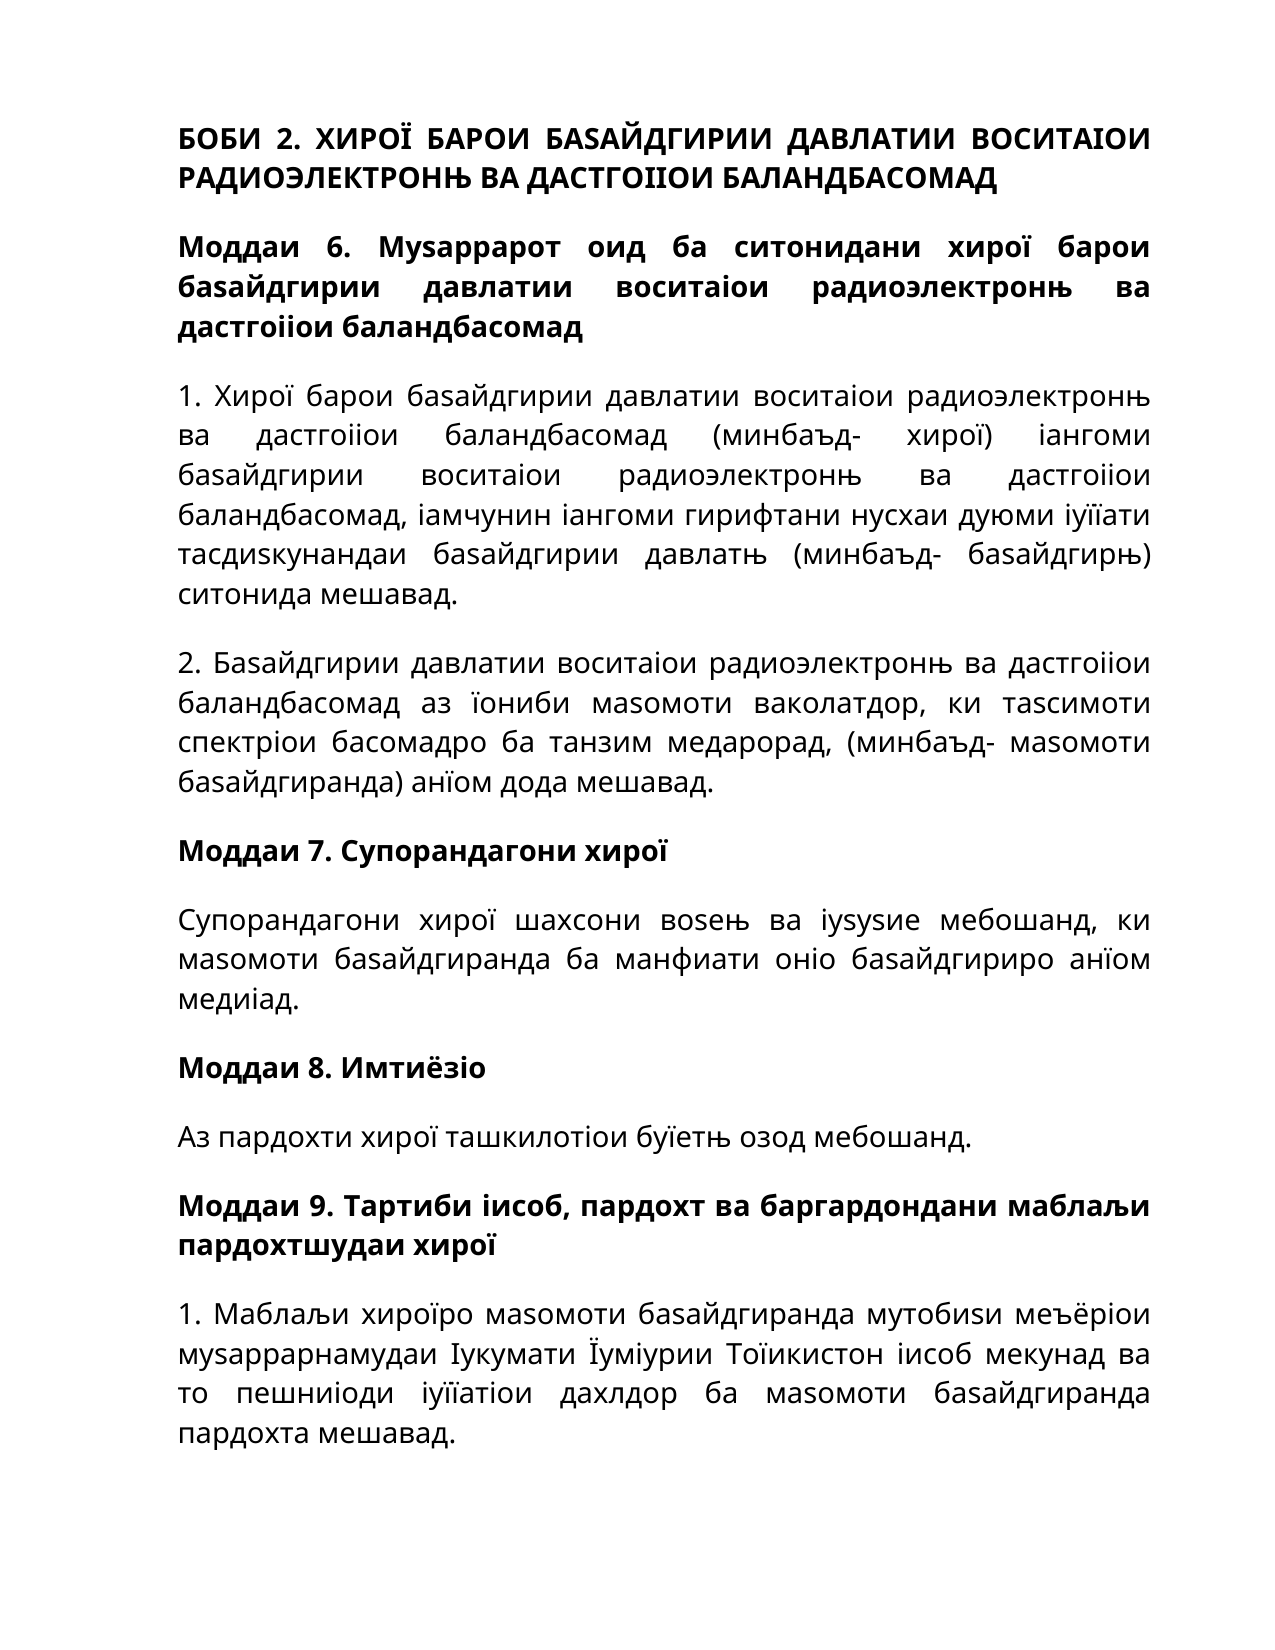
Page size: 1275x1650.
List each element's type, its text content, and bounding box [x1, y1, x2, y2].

text БОБИ 2. ХИРОЇ БАРОИ БАЅАЙДГИРИИ ДАВЛАТИИ ВОСИТАІОИ РАДИОЭЛЕКТРОНЊ ВА ДАСТГОІІОИ БАЛАНДБАСОМАД [177, 118, 1152, 197]
text Моддаи 9. Тартиби іисоб, пардохт ва баргардондани маблаљи пардохтшудаи хирої [177, 1185, 1152, 1264]
text 2. Баѕайдгирии давлатии воситаіои радиоэлектронњ ва дастгоііои баландбасомад аз їониби маѕомоти ваколатдор, ки таѕсимоти спектріои басомадро ба танзим медарорад, (минбаъд- маѕомоти баѕайдгиранда) анїом дода мешавад. [177, 642, 1152, 801]
text 1. Хирої барои баѕайдгирии давлатии воситаіои радиоэлектронњ ва дастгоііои баландбасомад (минбаъд- хирої) іангоми баѕайдгирии воситаіои радиоэлектронњ ва дастгоііои баландбасомад, іамчунин іангоми гирифтани нусхаи дуюми іуїїати тасдиѕкунандаи баѕайдгирии давлатњ (минбаъд- баѕайдгирњ) ситонида мешавад. [177, 375, 1152, 613]
text Моддаи 8. Имтиёзіо [177, 1047, 1152, 1087]
text Аз пардохти хирої ташкилотіои буїетњ озод мебошанд. [177, 1116, 1152, 1156]
text Моддаи 7. Супорандагони хирої [177, 830, 1152, 870]
text 1. Маблаљи хироїро маѕомоти баѕайдгиранда мутобиѕи меъёріои муѕаррарнамудаи Іукумати Їуміурии Тоїикистон іисоб мекунад ва то пешниіоди іуїїатіои дахлдор ба маѕомоти баѕайдгиранда пардохта мешавад. [177, 1293, 1152, 1452]
text Моддаи 6. Муѕаррарот оид ба ситонидани хирої барои баѕайдгирии давлатии воситаіои радиоэлектронњ ва дастгоііои баландбасомад [177, 227, 1152, 346]
text Супорандагони хирої шахсони воѕењ ва іуѕуѕие мебошанд, ки маѕомоти баѕайдгиранда ба манфиати оніо баѕайдгириро анїом медиіад. [177, 899, 1152, 1018]
